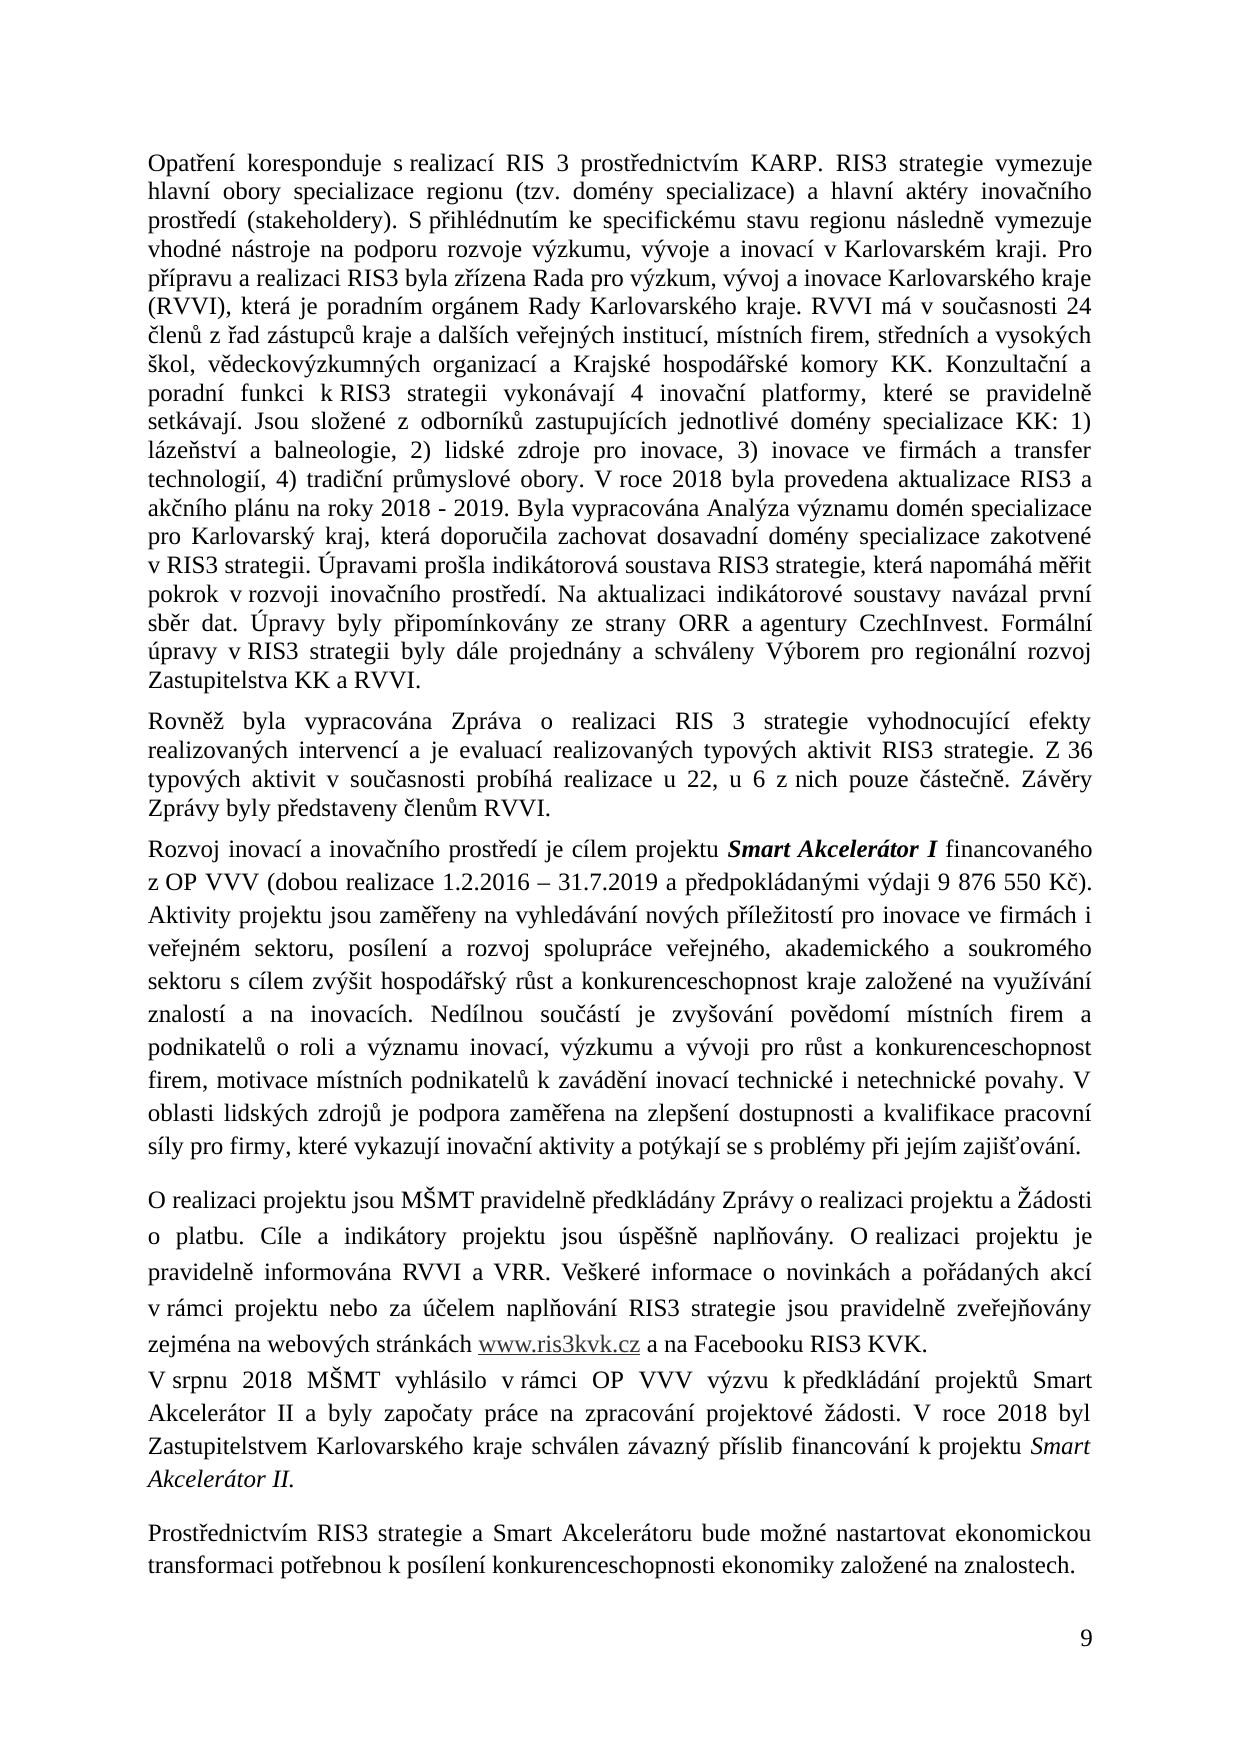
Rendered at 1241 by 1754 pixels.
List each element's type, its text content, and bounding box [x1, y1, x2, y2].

text Prostřednictvím RIS3 strategie a Smart Akcelerátoru bude možné nastartovat ekonomickou transformaci potřebnou k posílení konkurenceschopnosti ekonomiky založené na znalostech. [148, 1518, 1092, 1579]
text Rovněž byla vypracována Zpráva o realizaci RIS 3 strategie vyhodnocující efekty realizovaných intervencí a je evaluací realizovaných typových aktivit RIS3 strategie. Z 36 typových aktivit v současnosti probíhá realizace u 22, u 6 z nich pouze částečně. Závěry Zprávy byly představeny členům RVVI. [148, 706, 1092, 821]
text Opatření koresponduje s realizací RIS 3 prostřednictvím KARP. RIS3 strategie vymezuje hlavní obory specializace regionu (tzv. domény specializace) a hlavní aktéry inovačního prostředí (stakeholdery). S přihlédnutím ke specifickému stavu regionu následně vymezuje vhodné nástroje na podporu rozvoje výzkumu, vývoje a inovací v Karlovarském kraji. Pro přípravu a realizaci RIS3 byla zřízena Rada pro výzkum, vývoj a inovace Karlovarského kraje (RVVI), která je poradním orgánem Rady Karlovarského kraje. RVVI má v současnosti 24 členů z řad zástupců kraje a dalších veřejných institucí, místních firem, středních a vysokých škol, vědeckovýzkumných organizací a Krajské hospodářské komory KK. Konzultační a poradní funkci k RIS3 strategii vykonávají 4 inovační platformy, které se pravidelně setkávají. Jsou složené z odborníků zastupujících jednotlivé domény specializace KK: 1) lázeňství a balneologie, 2) lidské zdroje pro inovace, 3) inovace ve firmách a transfer technologií, 4) tradiční průmyslové obory. V roce 2018 byla provedena aktualizace RIS3 a akčního plánu na roky 2018 - 2019. Byla vypracována Analýza významu domén specializace pro Karlovarský kraj, která doporučila zachovat dosavadní domény specializace zakotvené v RIS3 strategii. Úpravami prošla indikátorová soustava RIS3 strategie, která napomáhá měřit pokrok v rozvoji inovačního prostředí. Na aktualizaci indikátorové soustavy navázal první sběr dat. Úpravy byly připomínkovány ze strany ORR a agentury CzechInvest. Formální úpravy v RIS3 strategii byly dále projednány a schváleny Výborem pro regionální rozvoj Zastupitelstva KK a RVVI. [148, 148, 1092, 694]
text Rozvoj inovací a inovačního prostředí je cílem projektu Smart Akcelerátor I financovaného z OP VVV (dobou realizace 1.2.2016 – 31.7.2019 a předpokládanými výdaji 9 876 550 Kč). Aktivity projektu jsou zaměřeny na vyhledávání nových příležitostí pro inovace ve firmách i veřejném sektoru, posílení a rozvoj spolupráce veřejného, akademického a soukromého sektoru s cílem zvýšit hospodářský růst a konkurenceschopnost kraje založené na využívání znalostí a na inovacích. Nedílnou součástí je zvyšování povědomí místních firem a podnikatelů o roli a významu inovací, výzkumu a vývoji pro růst a konkurenceschopnost firem, motivace místních podnikatelů k zavádění inovací technické i netechnické povahy. V oblasti lidských zdrojů je podpora zaměřena na zlepšení dostupnosti a kvalifikace pracovní síly pro firmy, které vykazují inovační aktivity a potýkají se s problémy při jejím zajišťování. [148, 834, 1092, 1160]
text V srpnu 2018 MŠMT vyhlásilo v rámci OP VVV výzvu k předkládání projektů Smart Akcelerátor II a byly započaty práce na zpracování projektové žádosti. V roce 2018 byl Zastupitelstvem Karlovarského kraje schválen závazný příslib financování k projektu Smart Akcelerátor II. [148, 1365, 1092, 1492]
text O realizaci projektu jsou MŠMT pravidelně předkládány Zprávy o realizaci projektu a Žádosti o platbu. Cíle a indikátory projektu jsou úspěšně naplňovány. O realizaci projektu je pravidelně informována RVVI a VRR. Veškeré informace o novinkách a pořádaných akcí v rámci projektu nebo za účelem naplňování RIS3 strategie jsou pravidelně zveřejňovány zejména na webových stránkách www.ris3kvk.cz a na Facebooku RIS3 KVK. [148, 1185, 1092, 1357]
